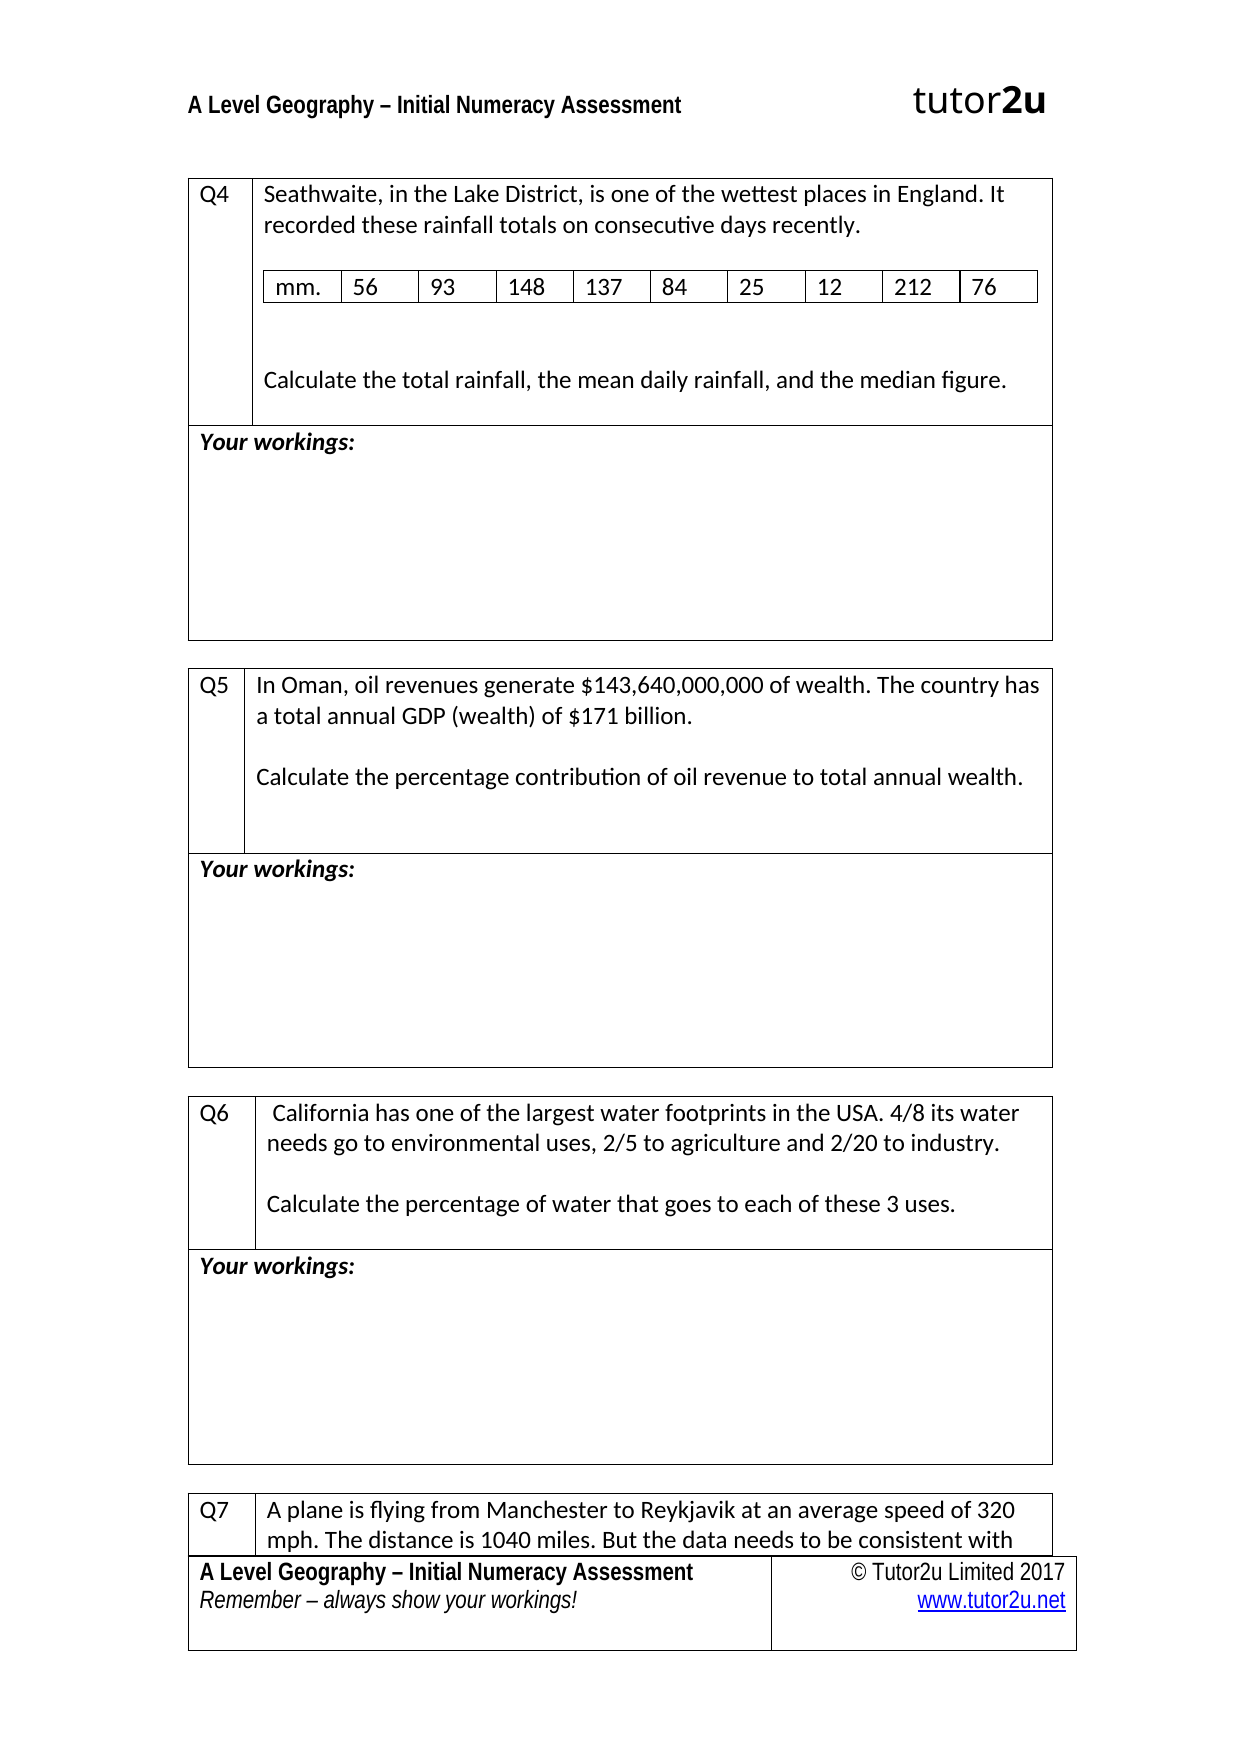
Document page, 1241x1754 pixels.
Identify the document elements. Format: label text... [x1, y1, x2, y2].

table_cell Your workings: [189, 854, 1052, 1067]
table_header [256, 1494, 1052, 1555]
table_header In Oman, oil revenues generate $143,640,000,000 of wealth. The country has a total annual GDP (wealth) of $171 billion. Calculate the percentage contribution of oil revenue to total annual wealth. [245, 669, 1052, 852]
table_cell Your workings: [189, 426, 1052, 639]
table_header Q4 [189, 179, 252, 425]
table_header California has one of the largest water footprints in the USA. 4/8 its water needs go to environmental uses, 2/5 to agriculture and 2/20 to industry. Calculate the percentage of water that goes to each of these 3 uses. [256, 1097, 1052, 1249]
table_cell Your workings: [189, 1250, 1052, 1464]
table_header Q6 [189, 1097, 255, 1249]
table_header Q7 [189, 1494, 255, 1555]
table_header Seathwaite, in the Lake District, is one of the wettest places in England. It recorded these rainfall totals on consecutive days recently. Calculate the total rainfall, the mean daily rainfall, and the median figure. [253, 179, 1052, 425]
table_header Q5 [189, 669, 244, 852]
